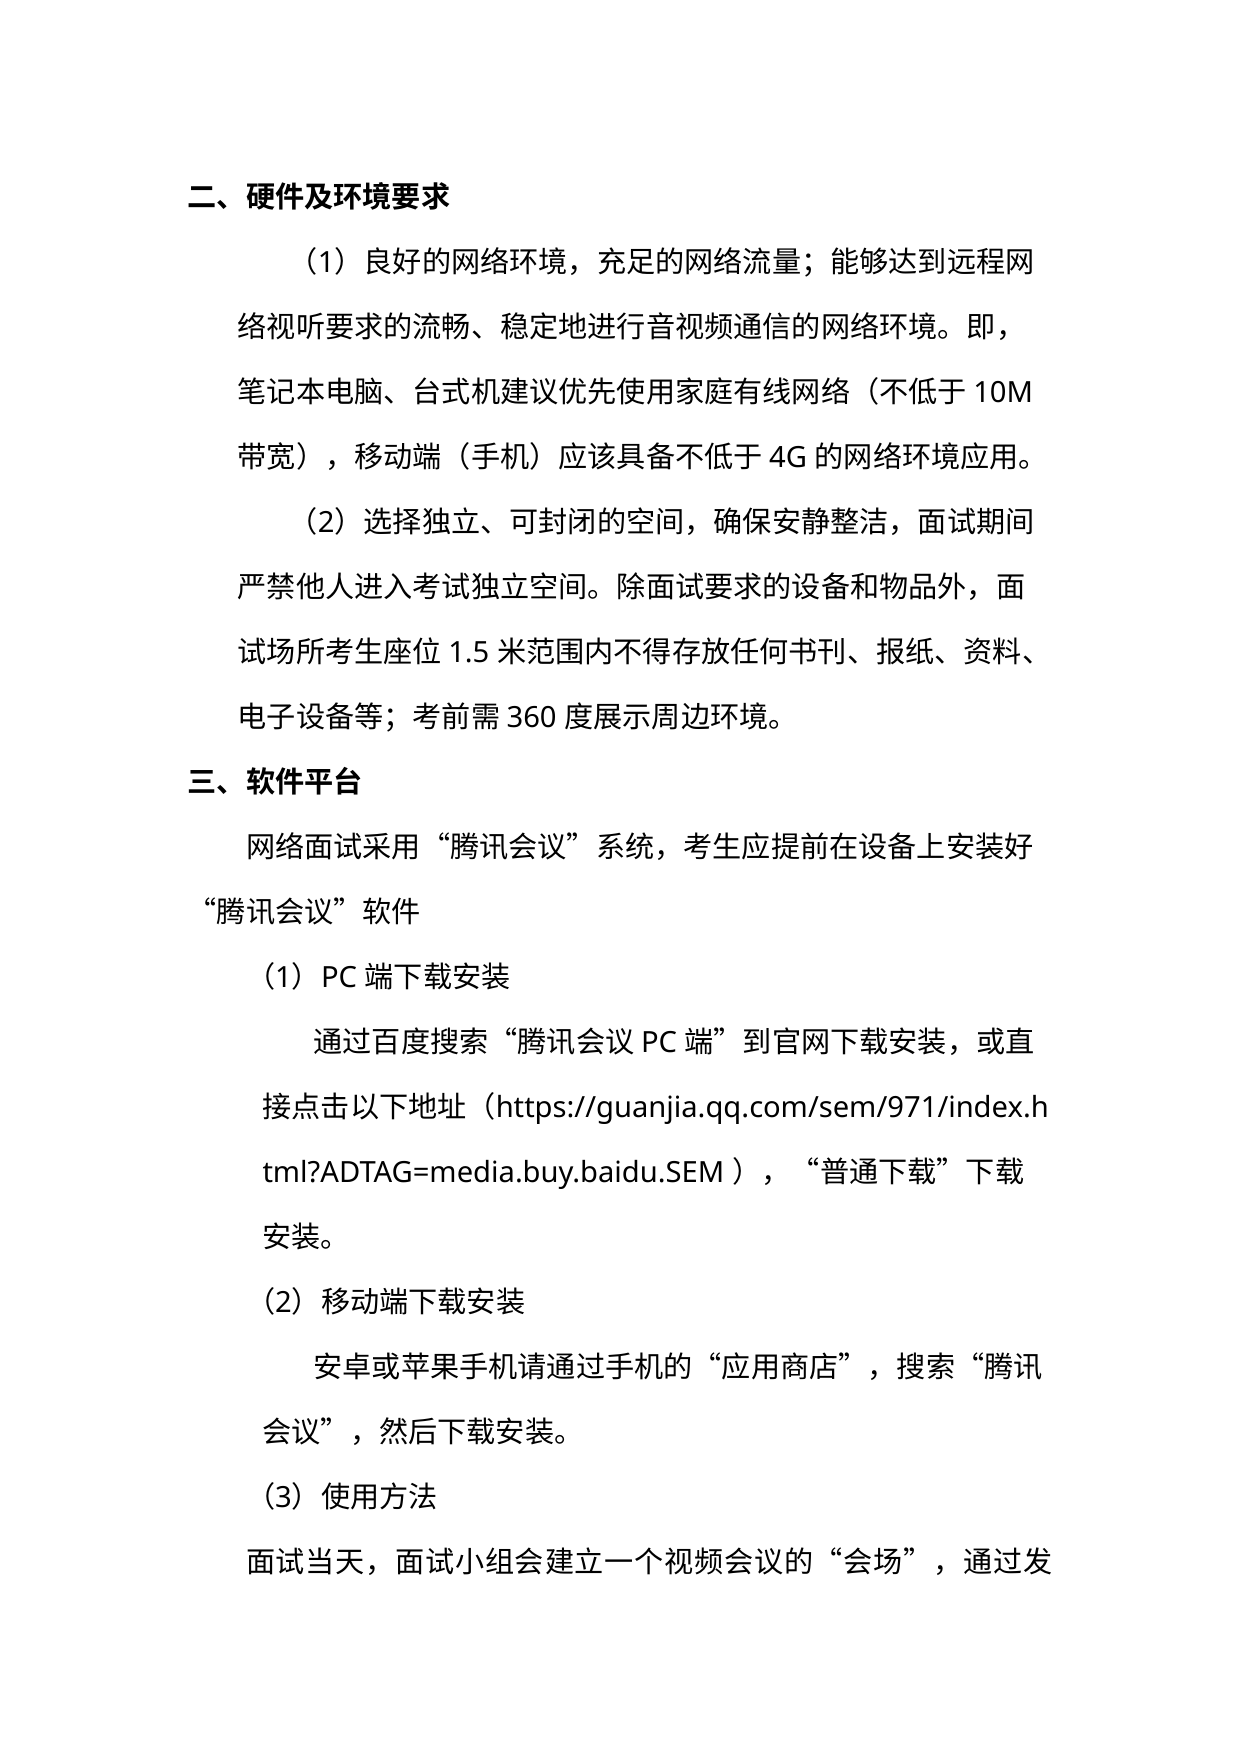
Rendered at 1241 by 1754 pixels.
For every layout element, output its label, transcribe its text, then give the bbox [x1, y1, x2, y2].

text 通过百度搜索“腾讯会议 PC 端”到官网下载安装，或直接点击以下地址（https://guanjia.qq.com/sem/971/index.html?ADTAG=media.buy.baidu.SEM ），“普通下载”下载安装。 [262, 1007, 1053, 1267]
text （3）使用方法 [187, 1462, 1053, 1527]
text （1）良好的网络环境，充足的网络流量；能够达到远程网络视听要求的流畅、稳定地进行音视频通信的网络环境。即，笔记本电脑、台式机建议优先使用家庭有线网络（不低于 10M 带宽），移动端（手机）应该具备不低于 4G 的网络环境应用。 [237, 227, 1053, 487]
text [187, 1527, 1053, 1592]
text （2）移动端下载安装 [187, 1267, 1053, 1332]
text 安卓或苹果手机请通过手机的“应用商店”，搜索“腾讯会议”，然后下载安装。 [262, 1332, 1053, 1462]
text 三、软件平台 [187, 747, 1053, 812]
text （1）PC 端下载安装 [187, 942, 1053, 1007]
text 二、硬件及环境要求 [187, 162, 1053, 227]
text （2）选择独立、可封闭的空间，确保安静整洁，面试期间严禁他人进入考试独立空间。除面试要求的设备和物品外，面试场所考生座位 1.5 米范围内不得存放任何书刊、报纸、资料、电子设备等；考前需 360 度展示周边环境。 [237, 487, 1053, 747]
text 网络面试采用“腾讯会议”系统，考生应提前在设备上安装好“腾讯会议”软件 [187, 812, 1053, 942]
